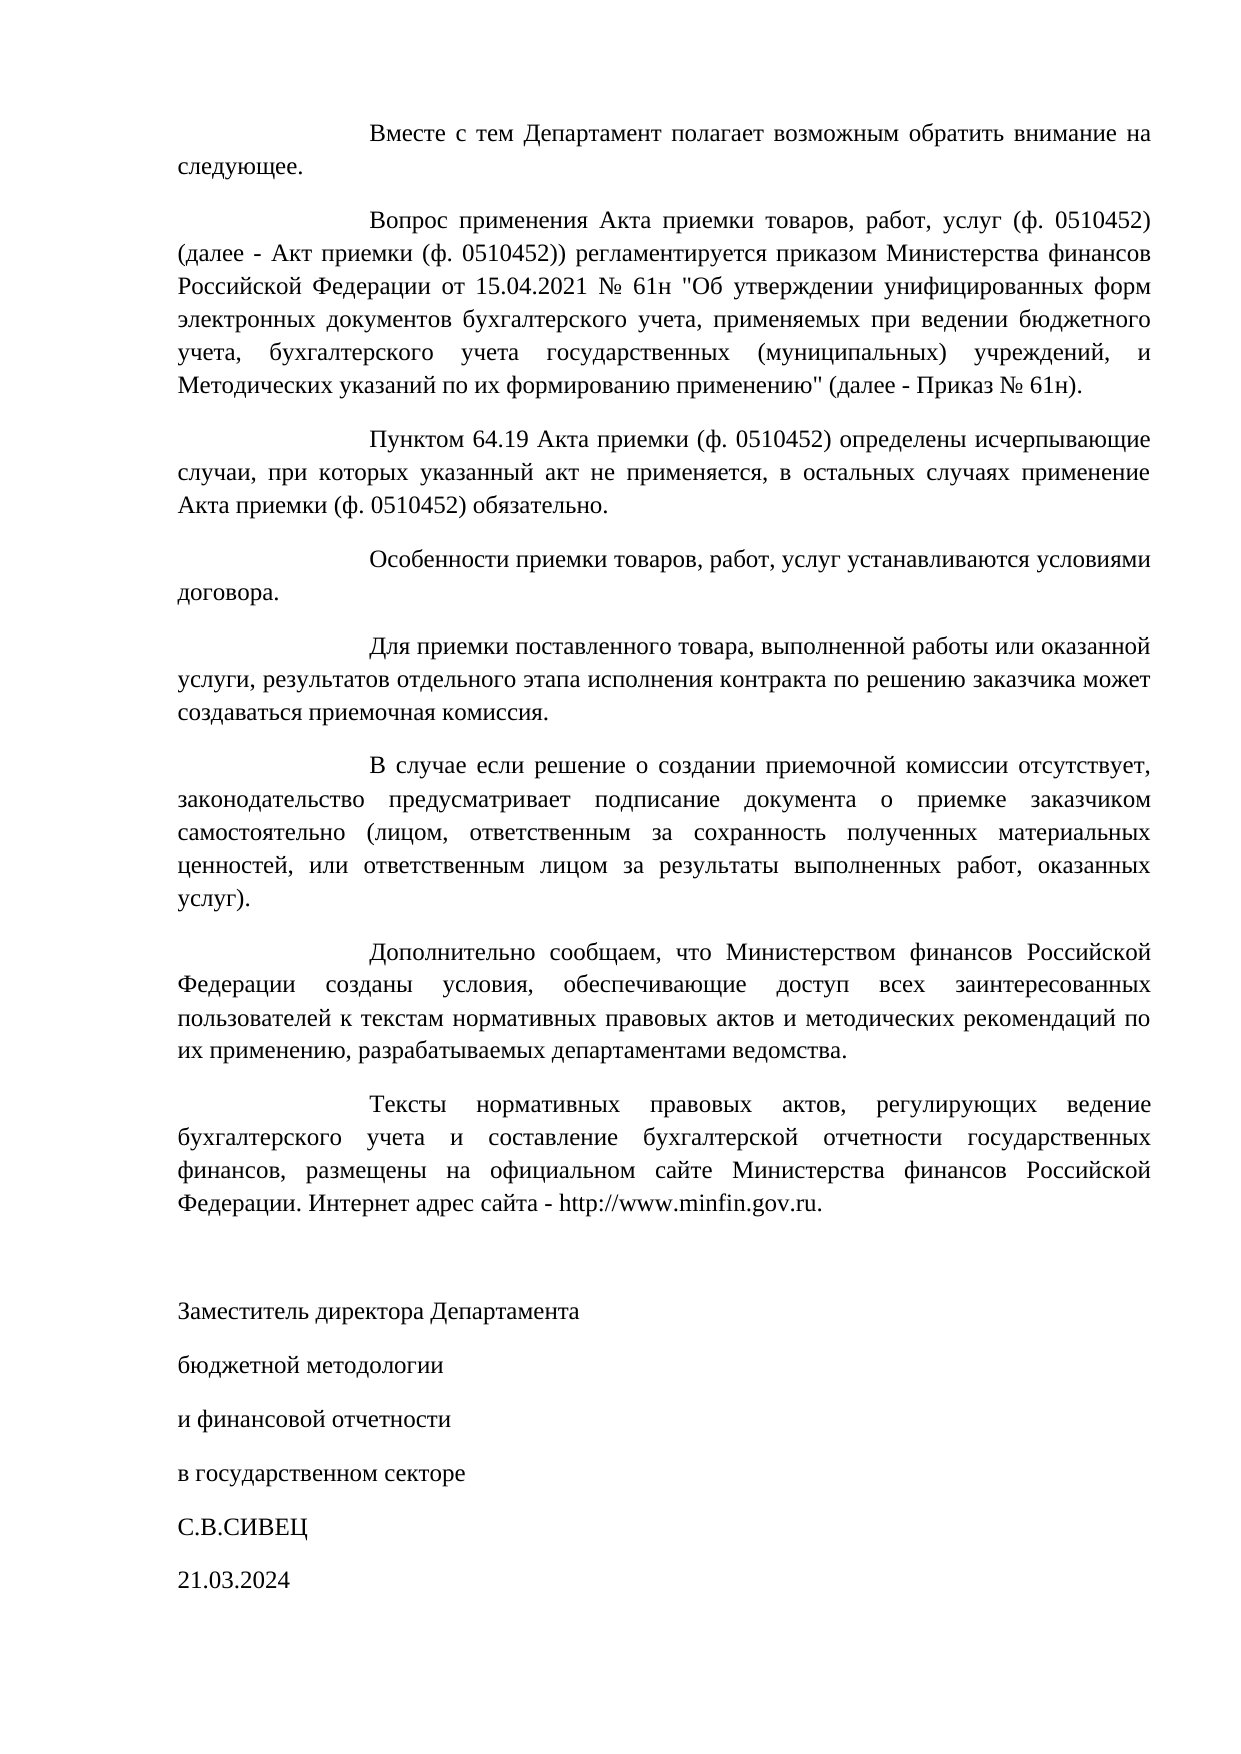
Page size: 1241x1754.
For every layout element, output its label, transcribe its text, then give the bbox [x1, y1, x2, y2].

text Особенности приемки товаров, работ, услуг устанавливаются условиями договора. [177, 544, 1152, 606]
text Дополнительно сообщаем, что Министерством финансов Российской Федерации созданы условия, обеспечивающие доступ всех заинтересованных пользователей к текстам нормативных правовых актов и методических рекомендаций по их применению, разрабатываемых департаментами ведомства. [177, 937, 1152, 1064]
text 21.03.2024 [177, 1566, 1152, 1594]
text Для приемки поставленного товара, выполненной работы или оказанной услуги, результатов отдельного этапа исполнения контракта по решению заказчика может создаваться приемочная комиссия. [177, 631, 1152, 726]
text Заместитель директора Департамента [177, 1296, 1152, 1325]
text Тексты нормативных правовых актов, регулирующих ведение бухгалтерского учета и составление бухгалтерской отчетности государственных финансов, размещены на официальном сайте Министерства финансов Российской Федерации. Интернет адрес сайта - http://www.minfin.gov.ru. [177, 1089, 1152, 1217]
text бюджетной методологии [177, 1350, 1152, 1379]
text Вместе с тем Департамент полагает возможным обратить внимание на следующее. [177, 118, 1152, 180]
text В случае если решение о создании приемочной комиссии отсутствует, законодательство предусматривает подписание документа о приемке заказчиком самостоятельно (лицом, ответственным за сохранность полученных материальных ценностей, или ответственным лицом за результаты выполненных работ, оказанных услуг). [177, 751, 1152, 911]
text С.В.СИВЕЦ [177, 1512, 1152, 1540]
text и финансовой отчетности [177, 1404, 1152, 1433]
text в государственном секторе [177, 1458, 1152, 1487]
text Вопрос применения Акта приемки товаров, работ, услуг (ф. 0510452) (далее - Акт приемки (ф. 0510452)) регламентируется приказом Министерства финансов Российской Федерации от 15.04.2021 № 61н "Об утверждении унифицированных форм электронных документов бухгалтерского учета, применяемых при ведении бюджетного учета, бухгалтерского учета государственных (муниципальных) учреждений, и Методических указаний по их формированию применению" (далее - Приказ № 61н). [177, 205, 1152, 399]
text Пунктом 64.19 Акта приемки (ф. 0510452) определены исчерпывающие случаи, при которых указанный акт не применяется, в остальных случаях применение Акта приемки (ф. 0510452) обязательно. [177, 424, 1152, 519]
